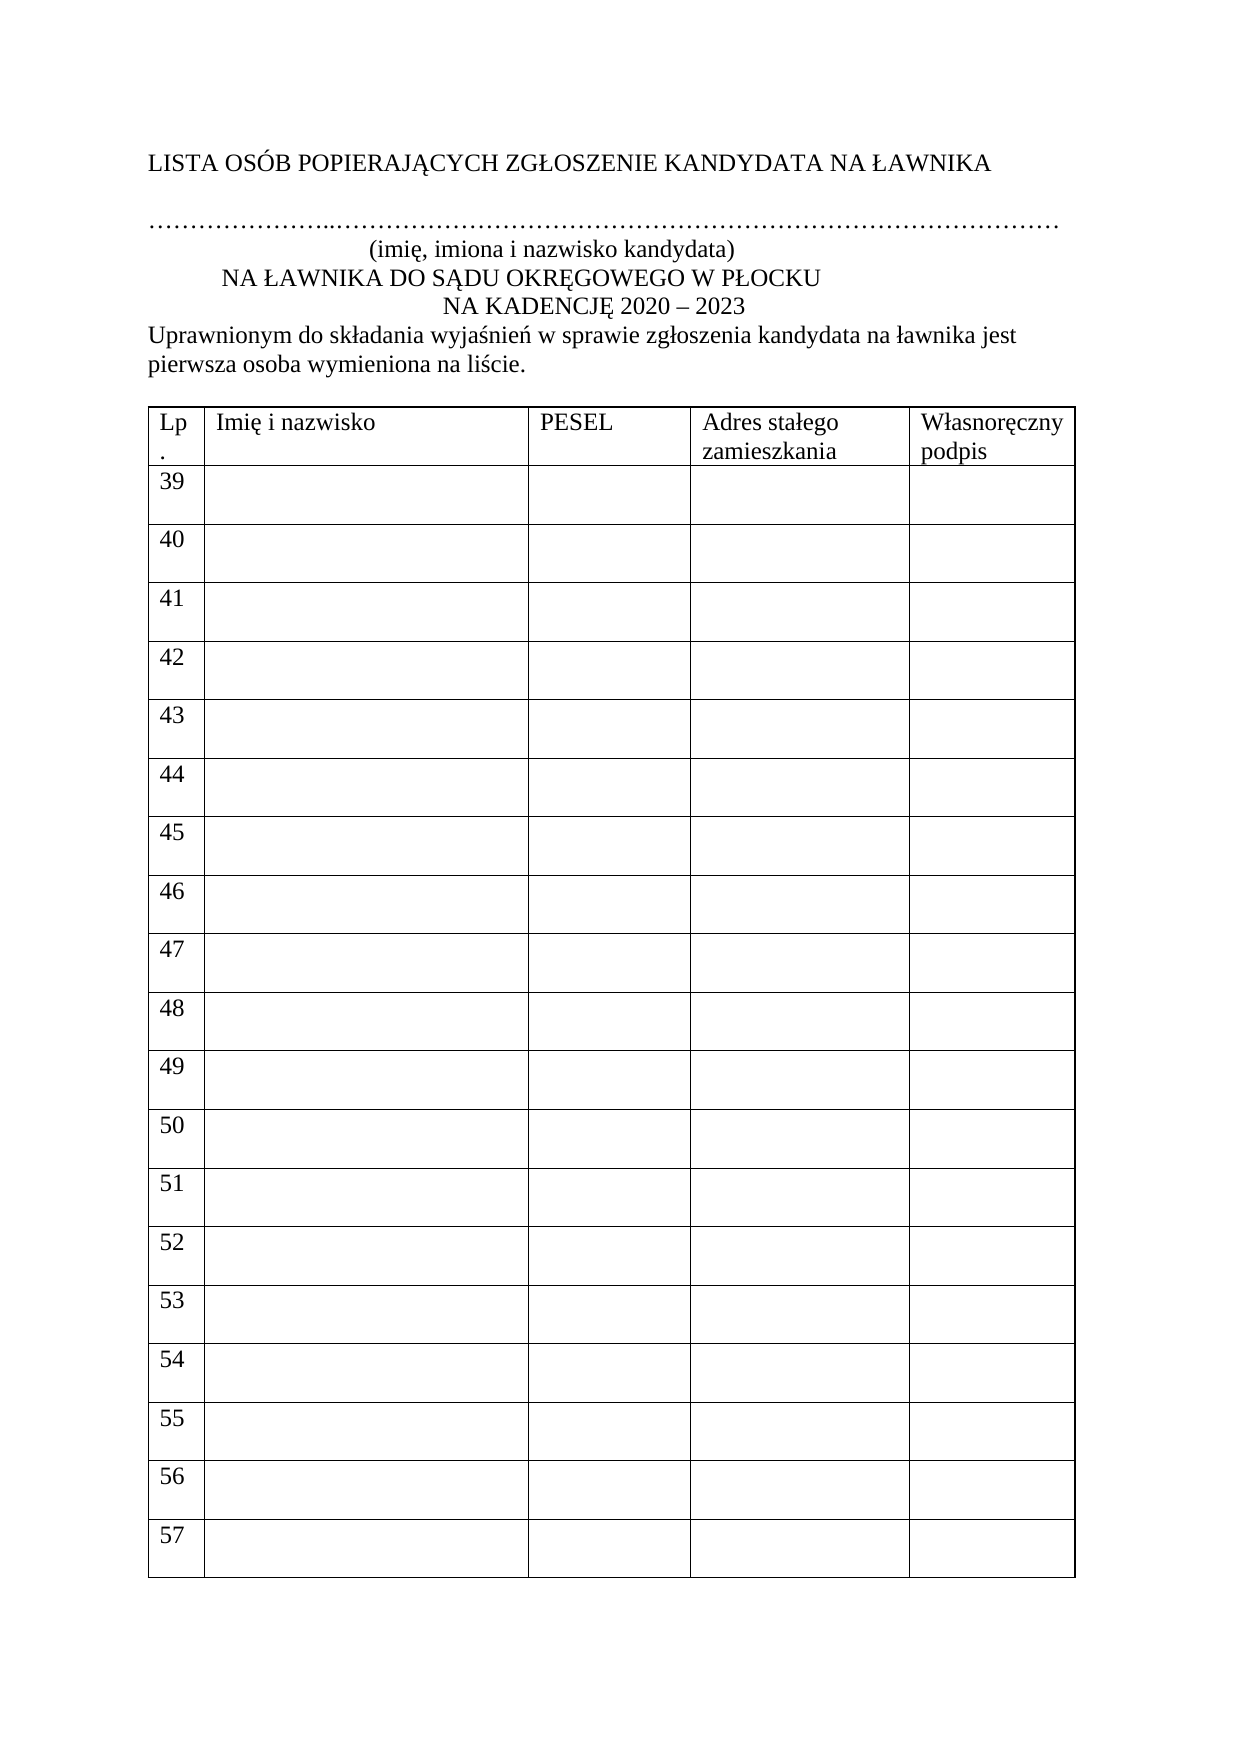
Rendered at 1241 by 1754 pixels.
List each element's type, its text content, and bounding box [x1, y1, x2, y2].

table_cell [910, 1169, 1074, 1226]
table_cell [910, 642, 1074, 699]
table_cell [910, 1051, 1074, 1109]
text …………………..…………………………………………………………………………… [148, 205, 1093, 234]
table_cell [205, 1110, 528, 1167]
table_cell [205, 993, 528, 1050]
table_cell [529, 1051, 690, 1109]
table_cell [691, 1286, 909, 1343]
table_cell [529, 934, 690, 992]
table_cell [205, 876, 528, 933]
table_cell [529, 1461, 690, 1519]
table_cell [910, 700, 1074, 758]
table_header PESEL [529, 408, 690, 465]
table_cell [691, 1169, 909, 1226]
table_header Lp. [149, 408, 204, 465]
table_cell [529, 700, 690, 758]
table_cell [910, 1520, 1074, 1577]
text Uprawnionym do składania wyjaśnień w sprawie zgłoszenia kandydata na ławnika jest pierwsza osoba wymieniona na liście. [148, 320, 1093, 378]
table_cell 40 [149, 525, 204, 582]
table_cell [691, 1227, 909, 1284]
table_cell 54 [149, 1344, 204, 1402]
table_cell 49 [149, 1051, 204, 1109]
table_cell [910, 759, 1074, 816]
table_cell [910, 876, 1074, 933]
table_cell [205, 466, 528, 523]
table_cell [910, 993, 1074, 1050]
table_cell [910, 525, 1074, 582]
table_cell [529, 876, 690, 933]
table_cell [529, 759, 690, 816]
text LISTA OSÓB POPIERAJĄCYCH ZGŁOSZENIE KANDYDATA NA ŁAWNIKA [148, 148, 1093, 176]
table_cell [529, 583, 690, 641]
table_cell [910, 1286, 1074, 1343]
table_cell [691, 876, 909, 933]
table_cell [691, 1403, 909, 1460]
table_cell [691, 934, 909, 992]
table_cell [529, 1403, 690, 1460]
table_cell 43 [149, 700, 204, 758]
table_cell [205, 759, 528, 816]
table_cell [529, 1110, 690, 1167]
table_cell [691, 759, 909, 816]
text NA KADENCJĘ 2020 – 2023 [369, 291, 1093, 320]
table_cell [910, 1344, 1074, 1402]
table_cell [529, 1344, 690, 1402]
table_cell [529, 1169, 690, 1226]
table_cell 52 [149, 1227, 204, 1284]
table_cell [691, 1520, 909, 1577]
table_cell 39 [149, 466, 204, 523]
table_cell [910, 1110, 1074, 1167]
table_cell [205, 1051, 528, 1109]
table_cell 45 [149, 817, 204, 875]
table_cell 47 [149, 934, 204, 992]
table_cell [691, 700, 909, 758]
table_cell 57 [149, 1520, 204, 1577]
table_cell [691, 993, 909, 1050]
table_cell [205, 1344, 528, 1402]
table_cell 55 [149, 1403, 204, 1460]
table_cell 51 [149, 1169, 204, 1226]
table_cell [691, 1344, 909, 1402]
table_cell [910, 1403, 1074, 1460]
table_cell [205, 1227, 528, 1284]
table_cell [529, 1520, 690, 1577]
table_cell [529, 993, 690, 1050]
table_cell 53 [149, 1286, 204, 1343]
text (imię, imiona i nazwisko kandydata) [295, 234, 1093, 263]
table_cell 42 [149, 642, 204, 699]
table_cell [529, 466, 690, 523]
table_cell [205, 1520, 528, 1577]
table_cell [691, 642, 909, 699]
table_cell 50 [149, 1110, 204, 1167]
table_cell 44 [149, 759, 204, 816]
table_cell [910, 1227, 1074, 1284]
table_cell [691, 1461, 909, 1519]
table_cell [910, 1461, 1074, 1519]
table_cell [910, 583, 1074, 641]
table_cell [529, 525, 690, 582]
table_cell [691, 525, 909, 582]
table_cell [910, 466, 1074, 523]
table_cell 46 [149, 876, 204, 933]
table_header Własnoręczny podpis [910, 408, 1074, 465]
table_header Adres stałego zamieszkania [691, 408, 909, 465]
table_cell [691, 583, 909, 641]
table_cell [691, 466, 909, 523]
table_cell [691, 1110, 909, 1167]
table_cell [205, 1169, 528, 1226]
text NA ŁAWNIKA DO SĄDU OKRĘGOWEGO W PŁOCKU [148, 263, 1093, 291]
table_header Imię i nazwisko [205, 408, 528, 465]
table_cell [910, 817, 1074, 875]
table_cell [205, 1286, 528, 1343]
table_cell 41 [149, 583, 204, 641]
table_cell [205, 817, 528, 875]
table_cell 56 [149, 1461, 204, 1519]
table_cell [205, 934, 528, 992]
table_cell [691, 1051, 909, 1109]
table_cell [910, 934, 1074, 992]
table_cell [205, 525, 528, 582]
table_cell [529, 817, 690, 875]
table_cell [205, 700, 528, 758]
table_cell [691, 817, 909, 875]
table_cell [205, 1461, 528, 1519]
table_cell [205, 583, 528, 641]
table_cell [529, 1227, 690, 1284]
table_cell 48 [149, 993, 204, 1050]
table_cell [205, 1403, 528, 1460]
table_cell [205, 642, 528, 699]
table_cell [529, 642, 690, 699]
table_cell [529, 1286, 690, 1343]
